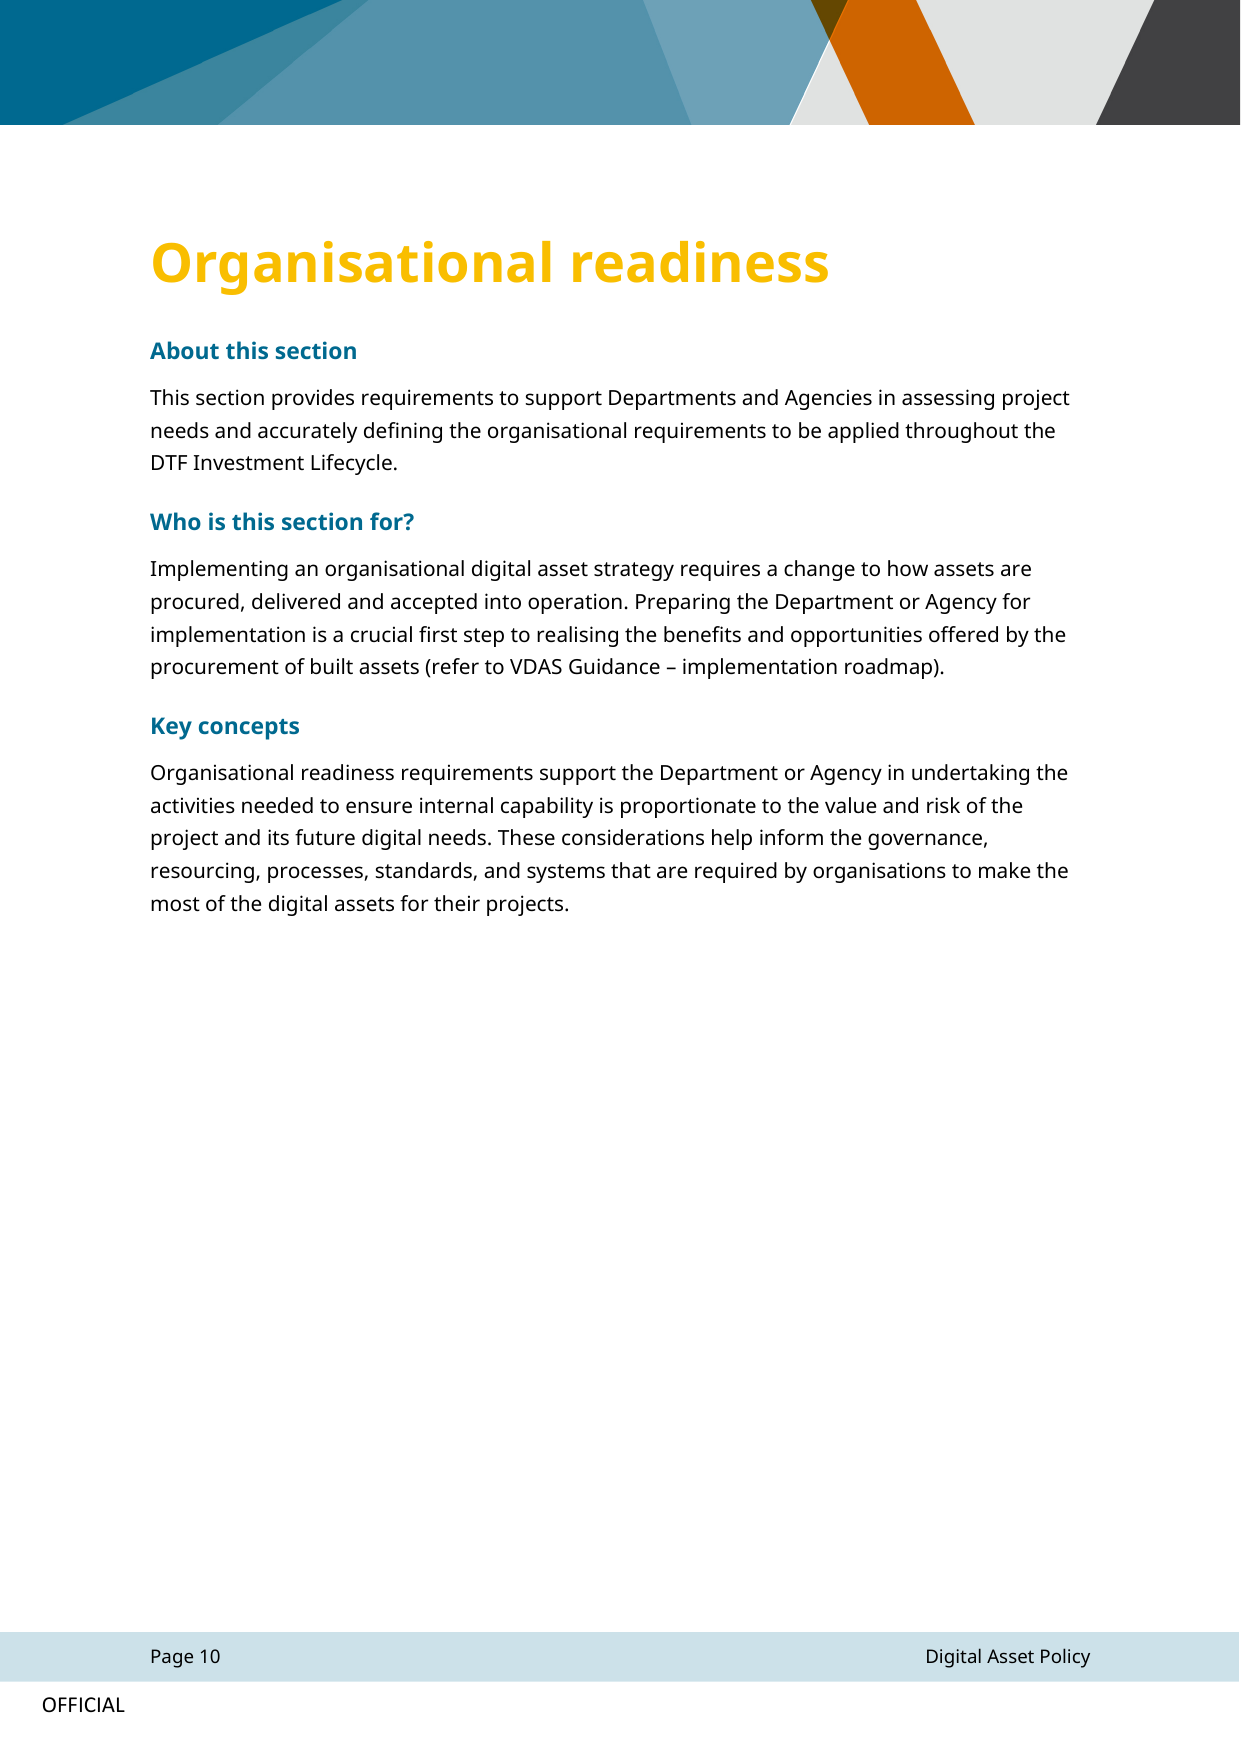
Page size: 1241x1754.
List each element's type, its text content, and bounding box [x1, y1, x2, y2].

text This section provides requirements to support Departments and Agencies in assessing project needs and accurately defining the organisational requirements to be applied throughout the DTF Investment Lifecycle. [150, 383, 1090, 477]
subtitle Who is this section for? [150, 506, 1090, 537]
subtitle Organisational readiness [150, 225, 1090, 299]
subtitle Key concepts [150, 710, 1090, 741]
picture [66, 0, 1241, 125]
subtitle About this section [150, 335, 1090, 366]
text Organisational readiness requirements support the Department or Agency in undertaking the activities needed to ensure internal capability is proportionate to the value and risk of the project and its future digital needs. These considerations help inform the governance, resourcing, processes, standards, and systems that are required by organisations to make the most of the digital assets for their projects. [150, 758, 1090, 917]
text Implementing an organisational digital asset strategy requires a change to how assets are procured, delivered and accepted into operation. Preparing the Department or Agency for implementation is a crucial first step to realising the benefits and opportunities offered by the procurement of built assets (refer to VDAS Guidance – implementation roadmap). [150, 554, 1090, 681]
